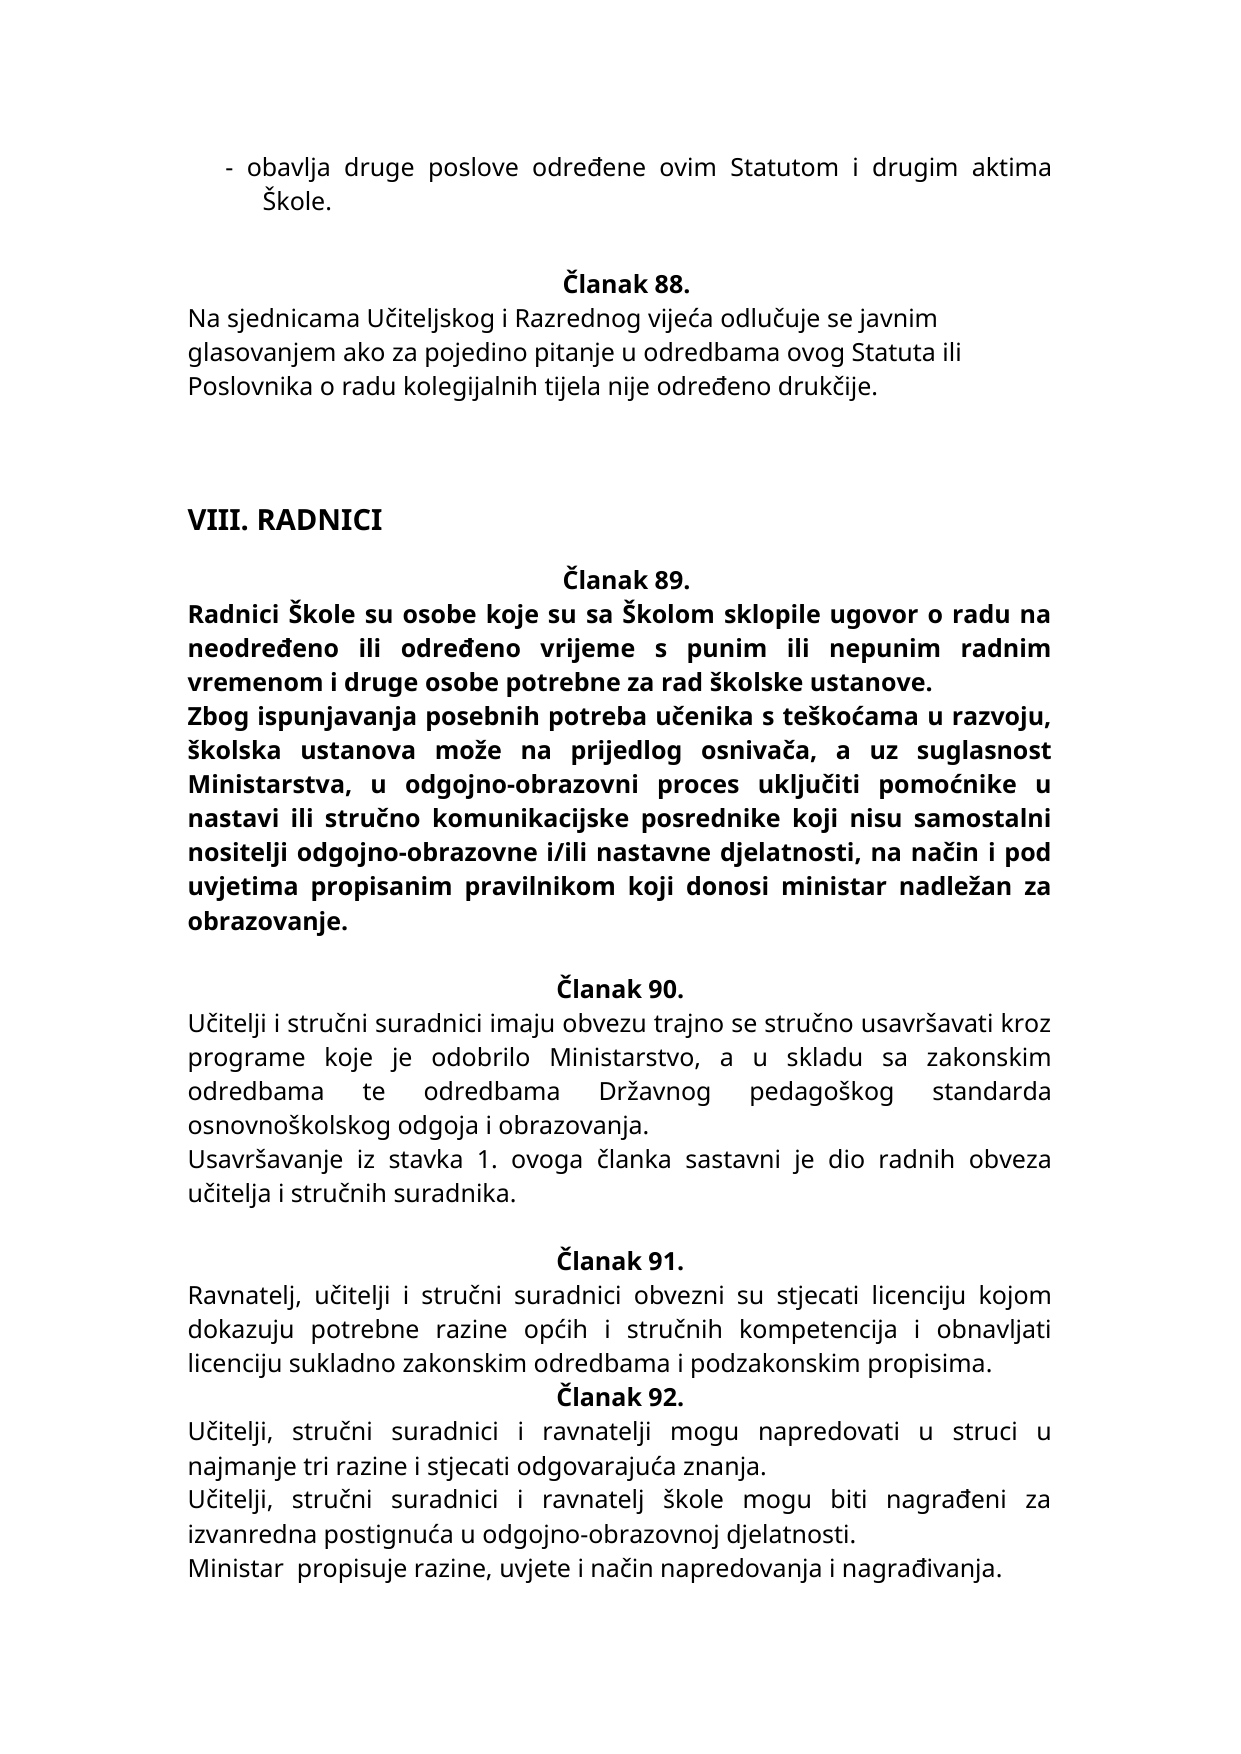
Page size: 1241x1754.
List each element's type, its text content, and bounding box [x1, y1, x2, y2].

text Učitelji, stručni suradnici i ravnatelji mogu napredovati u struci u najmanje tri razine i stjecati odgovarajuća znanja. [187, 1414, 1053, 1482]
text Na sjednicama Učiteljskog i Razrednog vijeća odlučuje se javnim glasovanjem ako za pojedino pitanje u odredbama ovog Statuta ili Poslovnika o radu kolegijalnih tijela nije određeno drukčije. [187, 300, 1053, 402]
text VIII. RADNICI [187, 499, 1053, 538]
text Ravnatelj, učitelji i stručni suradnici obvezni su stjecati licenciju kojom dokazuju potrebne razine općih i stručnih kompetencija i obnavljati licenciju sukladno zakonskim odredbama i podzakonskim propisima. [187, 1278, 1053, 1380]
text Zbog ispunjavanja posebnih potreba učenika s teškoćama u razvoju, školska ustanova može na prijedlog osnivača, a uz suglasnost Ministarstva, u odgojno-obrazovni proces uključiti pomoćnike u nastavi ili stručno komunikacijske posrednike koji nisu samostalni nositelji odgojno-obrazovne i/ili nastavne djelatnosti, na način i pod uvjetima propisanim pravilnikom koji donosi ministar nadležan za obrazovanje. [187, 699, 1053, 937]
text Učitelji, stručni suradnici i ravnatelj škole mogu biti nagrađeni za izvanredna postignuća u odgojno-obrazovnoj djelatnosti. [187, 1482, 1053, 1550]
text Učitelji i stručni suradnici imaju obvezu trajno se stručno usavršavati kroz programe koje je odobrilo Ministarstvo, a u skladu sa zakonskim odredbama te odredbama Državnog pedagoškog standarda osnovnoškolskog odgoja i obrazovanja. [187, 1005, 1053, 1142]
text Usavršavanje iz stavka 1. ovoga članka sastavni je dio radnih obveza učitelja i stručnih suradnika. [187, 1142, 1053, 1210]
text Članak 91. [187, 1244, 1053, 1278]
text - obavlja druge poslove određene ovim Statutom i drugim aktima Škole. [225, 150, 1053, 218]
text Članak 88. [562, 266, 1053, 300]
text Radnici Škole su osobe koje su sa Školom sklopile ugovor o radu na neodređeno ili određeno vrijeme s punim ili nepunim radnim vremenom i druge osobe potrebne za rad školske ustanove. [187, 597, 1053, 699]
text Ministar propisuje razine, uvjete i način napredovanja i nagrađivanja. [187, 1550, 1053, 1584]
text Članak 89. [487, 562, 1053, 597]
text Članak 92. [187, 1380, 1053, 1414]
text Članak 90. [187, 971, 1053, 1005]
